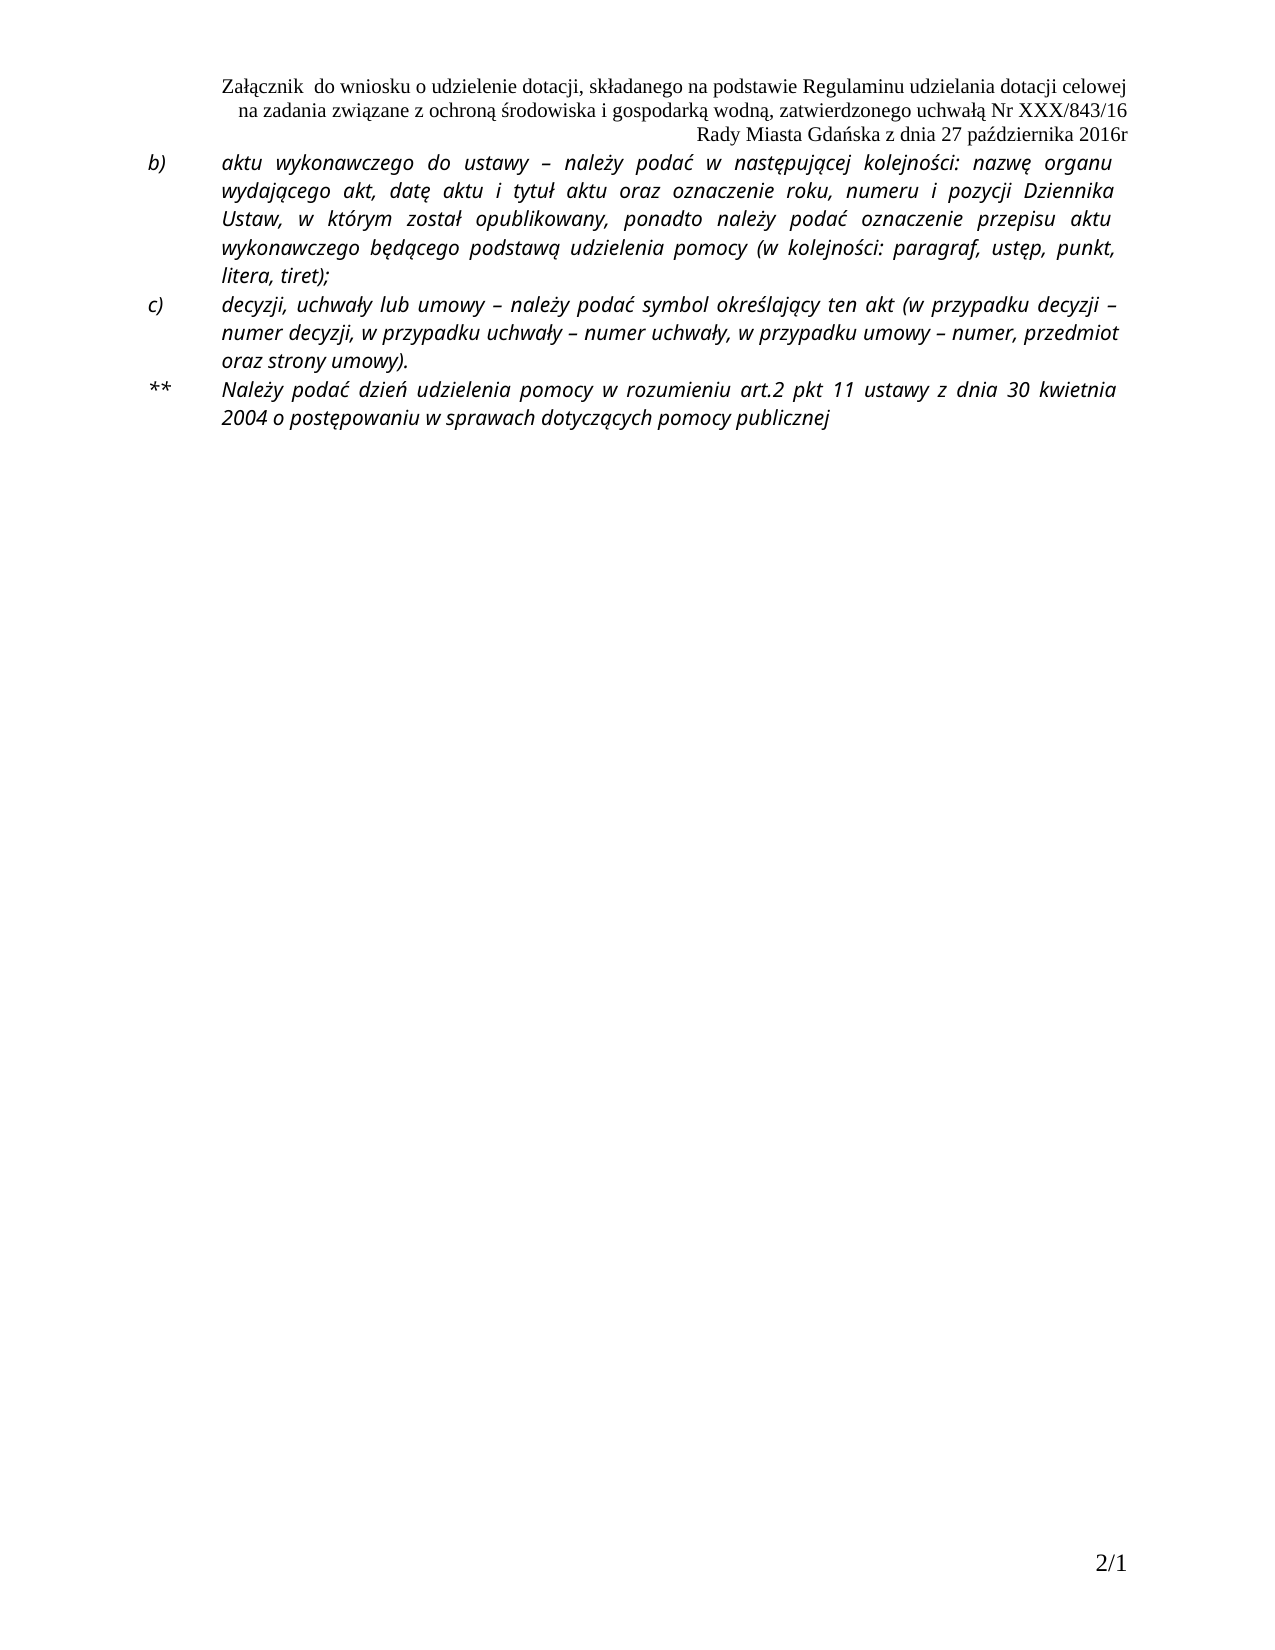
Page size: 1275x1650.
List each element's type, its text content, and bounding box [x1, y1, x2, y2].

text b) aktu wykonawczego do ustawy – należy podać w następującej kolejności: nazwę organu wydającego akt, datę aktu i tytuł aktu oraz oznaczenie roku, numeru i pozycji Dziennika Ustaw, w którym został opublikowany, ponadto należy podać oznaczenie przepisu aktu wykonawczego będącego podstawą udzielenia pomocy (w kolejności: paragraf, ustęp, punkt, litera, tiret); [148, 148, 1127, 290]
text ** Należy podać dzień udzielenia pomocy w rozumieniu art.2 pkt 11 ustawy z dnia 30 kwietnia 2004 o postępowaniu w sprawach dotyczących pomocy publicznej [148, 375, 1127, 432]
text c) decyzji, uchwały lub umowy – należy podać symbol określający ten akt (w przypadku decyzji – numer decyzji, w przypadku uchwały – numer uchwały, w przypadku umowy – numer, przedmiot oraz strony umowy). [148, 290, 1127, 375]
